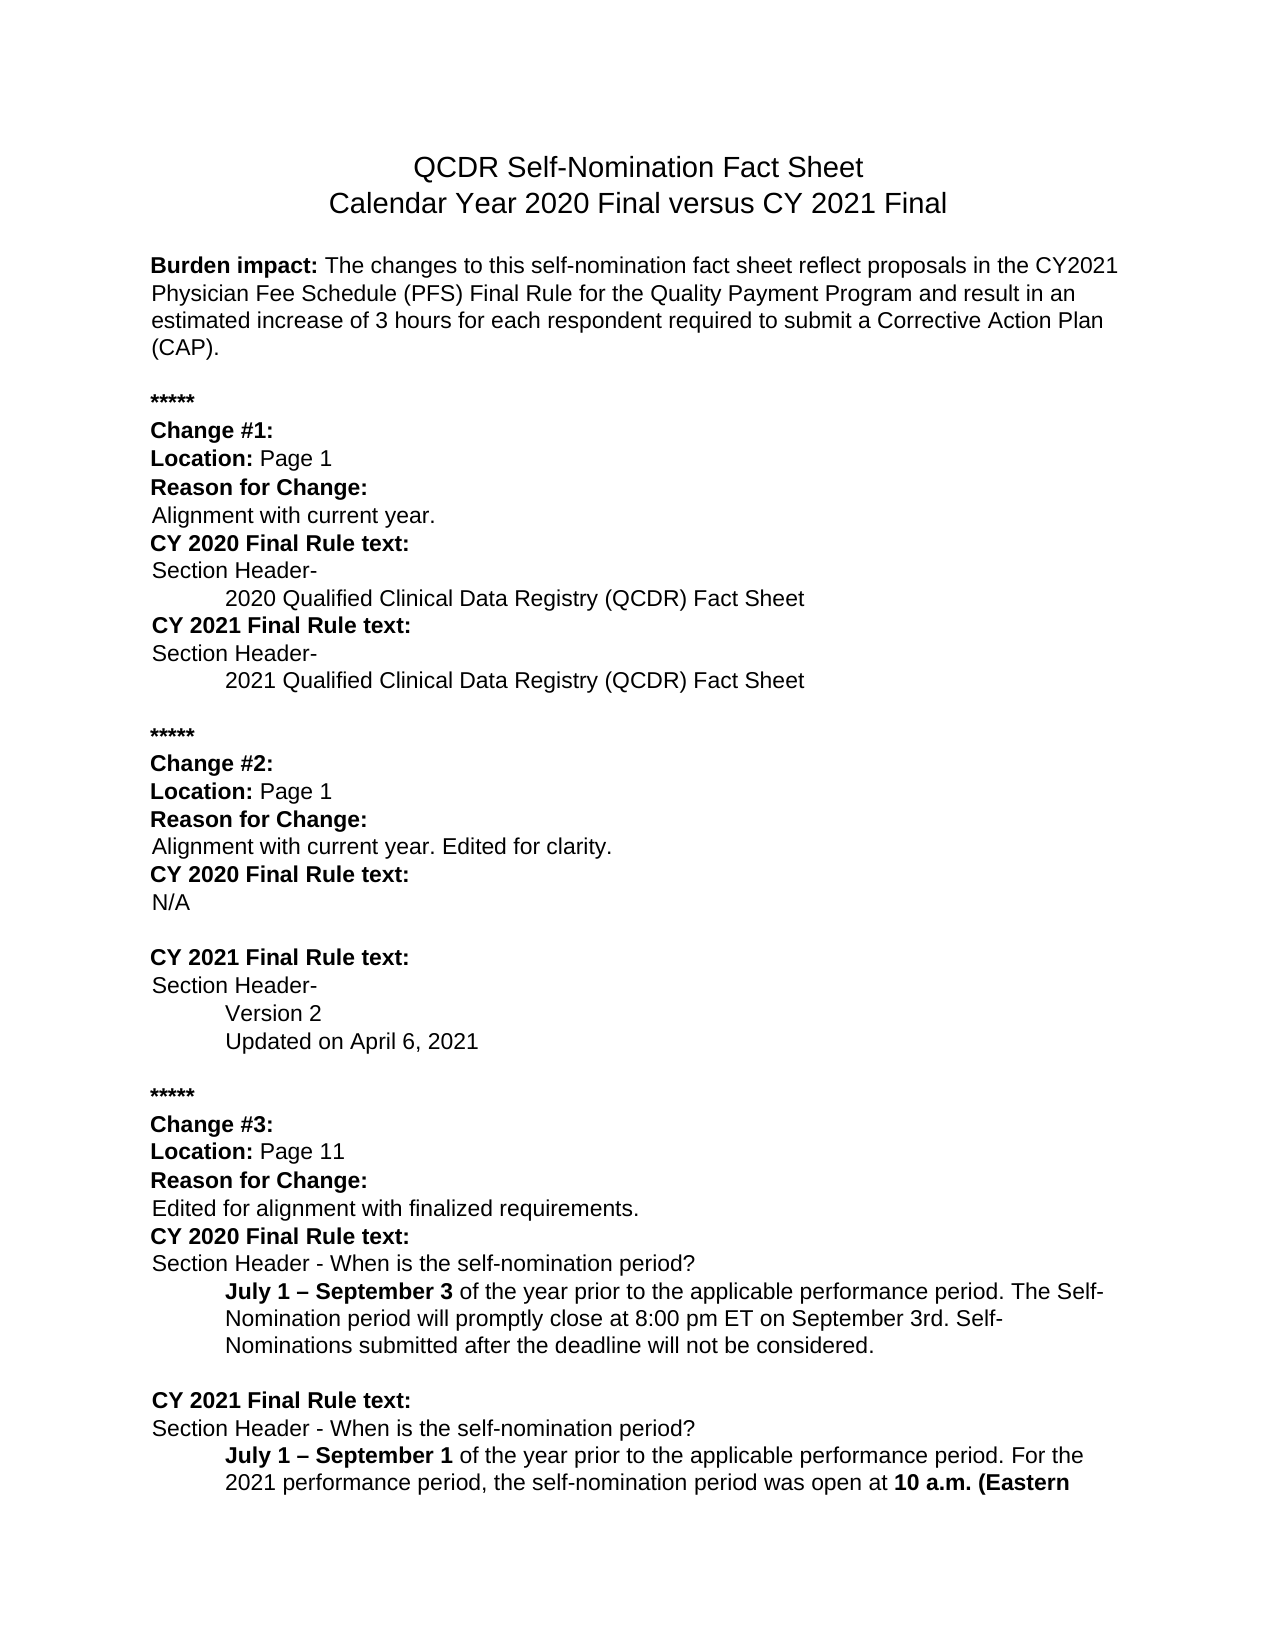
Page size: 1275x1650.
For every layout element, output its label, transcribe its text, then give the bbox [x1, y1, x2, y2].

text CY 2021 Final Rule text: [150, 944, 1125, 971]
text Section Header- [152, 972, 1125, 998]
text Alignment with current year. [152, 502, 517, 528]
text Change #1: [150, 417, 381, 443]
text Calendar Year 2020 Final versus CY 2021 Final [152, 186, 1124, 220]
text N/A [152, 889, 1125, 915]
text Location: Page 11 [150, 1138, 381, 1165]
text 2020 Qualified Clinical Data Registry (QCDR) Fact Sheet [225, 585, 1125, 611]
text Change #3: [150, 1111, 1125, 1137]
text Location: Page 1 [150, 778, 1125, 804]
text Alignment with current year. Edited for clarity. [152, 833, 1125, 859]
text CY 2020 Final Rule text: [150, 529, 517, 556]
text 2021 Qualified Clinical Data Registry (QCDR) Fact Sheet [150, 667, 1125, 694]
text CY 2021 Final Rule text: [152, 612, 946, 639]
text July 1 – September 3 of the year prior to the applicable performance period. The Self-Nomination period will promptly close at 8:00 pm ET on September 3rd. Self-Nominations submitted after the deadline will not be considered. [225, 1278, 1125, 1358]
text ***** [150, 723, 1125, 749]
text Section Header- [152, 640, 1125, 666]
text Updated on April 6, 2021 [225, 1028, 1125, 1054]
text ***** [150, 1083, 1125, 1109]
text Burden impact: The changes to this self-nomination fact sheet reflect proposals in the CY2021 Physician Fee Schedule (PFS) Final Rule for the Quality Payment Program and result in an estimated increase of 3 hours for each respondent required to submit a Corrective Action Plan (CAP). [150, 252, 1125, 360]
text Section Header - When is the self-nomination period? [152, 1415, 1125, 1441]
text Edited for alignment with finalized requirements. [152, 1195, 1125, 1221]
text CY 2021 Final Rule text: [152, 1387, 984, 1414]
text Section Header - When is the self-nomination period? [152, 1250, 1125, 1277]
text CY 2020 Final Rule text: [150, 861, 1125, 887]
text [225, 1442, 1125, 1495]
text Reason for Change: [150, 474, 381, 500]
text Section Header- [152, 557, 1125, 583]
text Reason for Change: [150, 1167, 381, 1193]
text CY 2020 Final Rule text: [150, 1223, 707, 1249]
text Location: Page 1 [150, 445, 381, 472]
text ***** [150, 389, 381, 415]
text QCDR Self-Nomination Fact Sheet [152, 150, 1125, 183]
text Change #2: [150, 750, 1125, 777]
text Reason for Change: [150, 806, 1125, 832]
text Version 2 [152, 1000, 1125, 1026]
